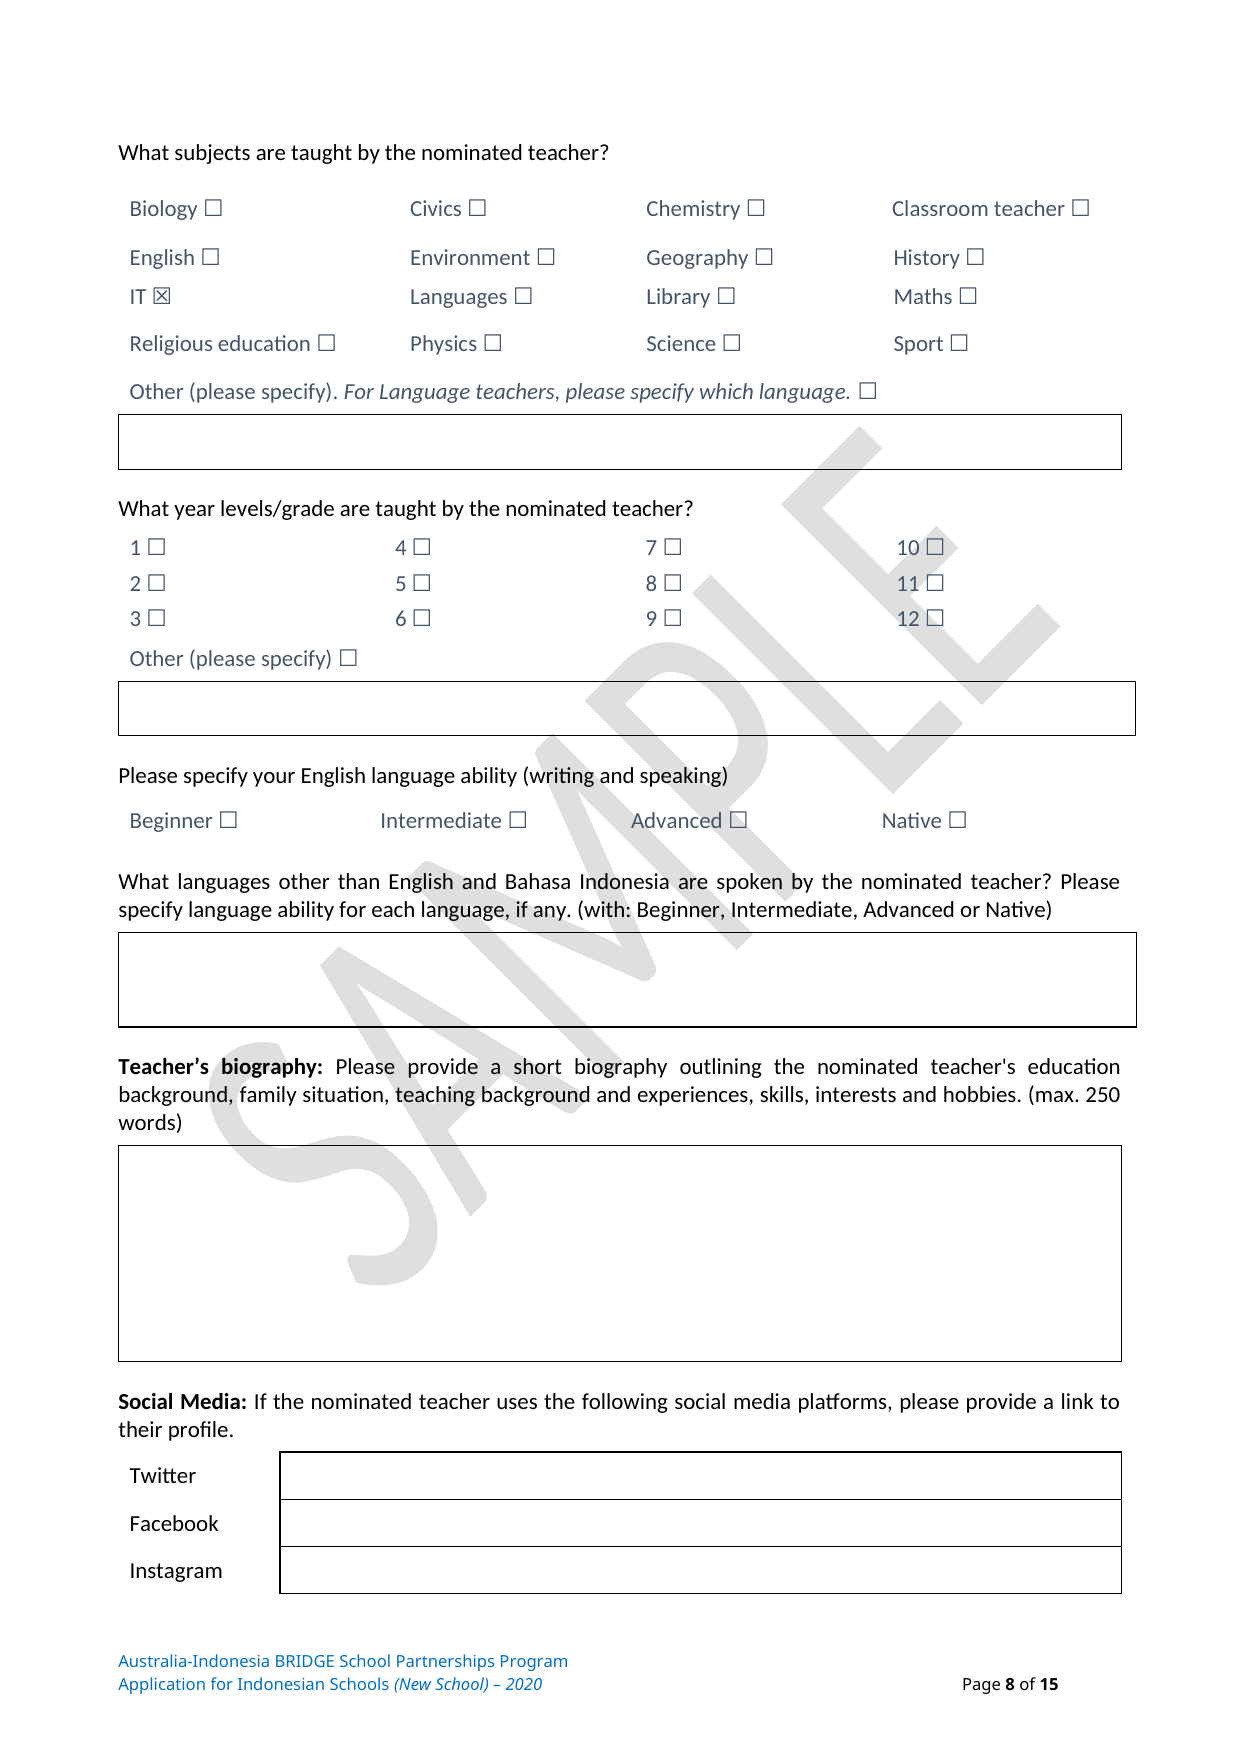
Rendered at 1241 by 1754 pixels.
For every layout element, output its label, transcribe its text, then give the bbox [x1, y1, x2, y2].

table_cell Physics [399, 319, 635, 366]
text Teacher’s biography: Please provide a short biography outlining the nominated teacher's education background, family situation, teaching background and experiences, skills, interests and hobbies. (max. 250 words) [118, 1052, 1122, 1136]
table_cell [281, 1547, 1121, 1593]
text Social Media: If the nominated teacher uses the following social media platforms, please provide a link to their profile. [118, 1387, 1122, 1443]
table_header Twitter [118, 1451, 279, 1499]
table_cell Maths [882, 272, 1118, 319]
text Please specify your English language ability (writing and speaking) [118, 761, 1122, 789]
table_cell Science [635, 319, 882, 366]
table_cell [281, 1500, 1121, 1546]
table_header Chemistry [635, 174, 882, 240]
table_cell [119, 682, 1135, 735]
text What languages other than English and Bahasa Indonesia are spoken by the nominated teacher? Please specify language ability for each language, if any. (with: Beginner, Intermediate, Advanced or Native) [118, 867, 1122, 923]
table_cell Facebook [118, 1499, 279, 1546]
table_cell 11 [885, 562, 1136, 602]
table_cell 12 [885, 602, 1136, 633]
table_cell Religious education [118, 319, 399, 366]
table_header 1 [118, 531, 383, 562]
table_cell History [882, 240, 1118, 272]
table_header Civics [399, 174, 635, 240]
table_cell 3 [118, 602, 383, 633]
text What year levels/grade are taught by the nominated teacher? [118, 494, 1122, 522]
table_cell IT [118, 272, 399, 319]
table_cell Languages [399, 272, 635, 319]
table_header Biology [118, 174, 399, 240]
table_header Beginner [118, 798, 369, 842]
table_header [119, 1146, 1121, 1361]
table_cell English [118, 240, 399, 272]
table_cell 9 [634, 602, 885, 633]
table_cell 8 [634, 562, 885, 602]
text What subjects are taught by the nominated teacher? [118, 138, 1122, 166]
table_cell Geography [635, 240, 882, 272]
table_cell Sport [882, 319, 1118, 366]
table_cell Environment [399, 240, 635, 272]
table_header 10 [885, 531, 1136, 562]
table_header 4 [384, 531, 634, 562]
table_header [119, 933, 1136, 1026]
table_cell Other (please specify) [118, 633, 1136, 681]
table_header Advanced [620, 798, 870, 842]
table_cell [119, 415, 1121, 468]
table_header Intermediate [369, 798, 619, 842]
table_cell Library [635, 272, 882, 319]
table_cell Other (please specify). For Language teachers, please specify which language. [118, 366, 1121, 414]
table_cell 6 [384, 602, 634, 633]
table_header Native [870, 798, 1121, 842]
table_header Classroom teacher [882, 174, 1118, 240]
table_cell 5 [384, 562, 634, 602]
table_header [281, 1453, 1121, 1499]
table_cell 2 [118, 562, 383, 602]
table_cell Instagram [118, 1546, 279, 1593]
table_header 7 [634, 531, 885, 562]
